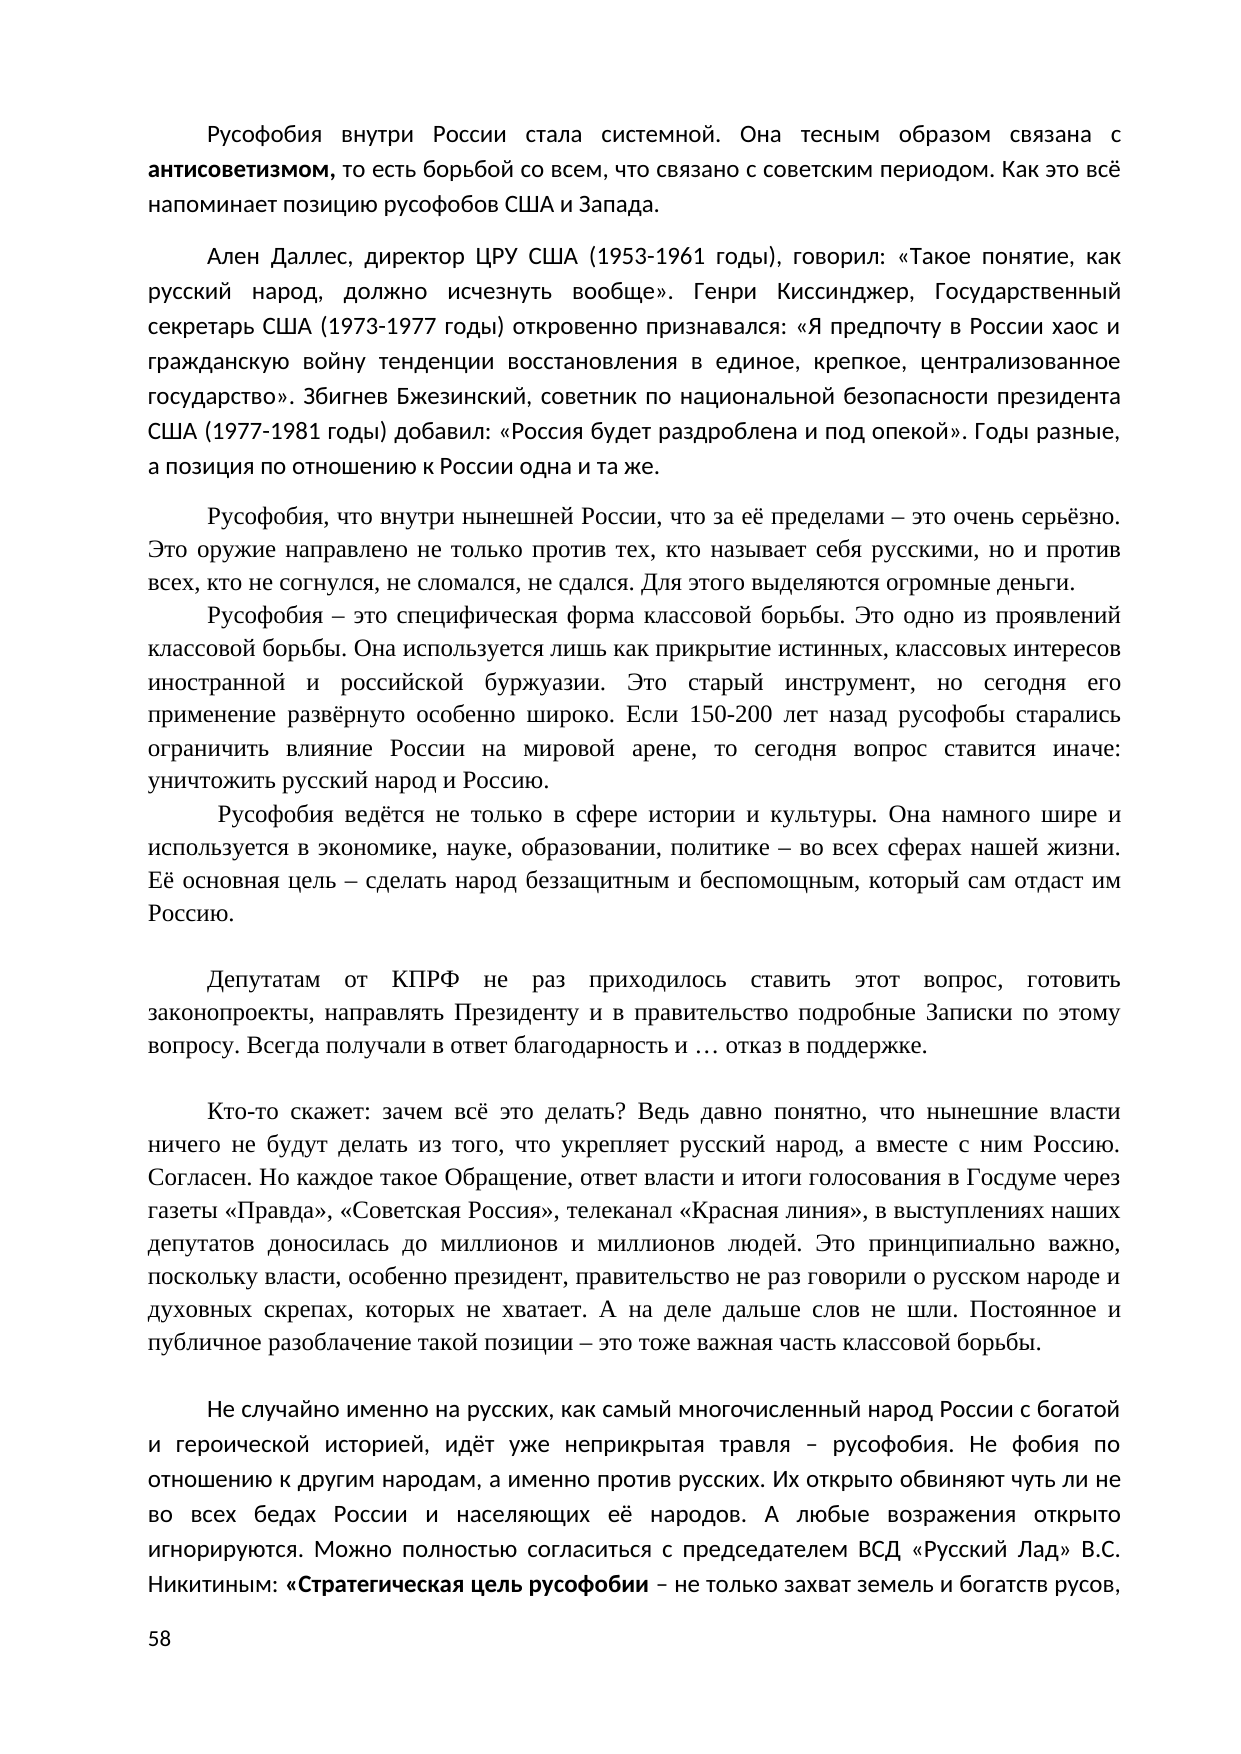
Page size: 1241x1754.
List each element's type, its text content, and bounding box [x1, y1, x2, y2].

text Русофобия ведётся не только в сфере истории и культуры. Она намного шире и используется в экономике, науке, образовании, политике – во всех сферах нашей жизни. Её основная цель – сделать народ беззащитным и беспомощным, который сам отдаст им Россию. [148, 799, 1122, 926]
text Депутатам от КПРФ не раз приходилось ставить этот вопрос, готовить законопроекты, направлять Президенту и в правительство подробные Записки по этому вопросу. Всегда получали в ответ благодарность и … отказ в поддержке. [148, 964, 1122, 1058]
text Кто-то скажет: зачем всё это делать? Ведь давно понятно, что нынешние власти ничего не будут делать из того, что укрепляет русский народ, а вместе с ним Россию. Согласен. Но каждое такое Обращение, ответ власти и итоги голосования в Госдуме через газеты «Правда», «Советская Россия», телеканал «Красная линия», в выступлениях наших депутатов доносилась до миллионов и миллионов людей. Это принципиально важно, поскольку власти, особенно президент, правительство не раз говорили о русском народе и духовных скрепах, которых не хватает. А на деле дальше слов не шли. Постоянное и публичное разоблачение такой позиции – это тоже важная часть классовой борьбы. [148, 1096, 1122, 1356]
text Ален Даллес, директор ЦРУ США (1953-1961 годы), говорил: «Такое понятие, как русский народ, должно исчезнуть вообще». Генри Киссинджер, Государственный секретарь США (1973-1977 годы) откровенно признавался: «Я предпочту в России хаос и гражданскую войну тенденции восстановления в единое, крепкое, централизованное государство». Збигнев Бжезинский, советник по национальной безопасности президента США (1977-1981 годы) добавил: «Россия будет раздроблена и под опекой». Годы разные, а позиция по отношению к России одна и та же. [148, 240, 1122, 480]
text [148, 1393, 1122, 1598]
text Русофобия, что внутри нынешней России, что за её пределами – это очень серьёзно. Это оружие направлено не только против тех, кто называет себя русскими, но и против всех, кто не согнулся, не сломался, не сдался. Для этого выделяются огромные деньги. [148, 501, 1122, 596]
text Русофобия – это специфическая форма классовой борьбы. Это одно из проявлений классовой борьбы. Она используется лишь как прикрытие истинных, классовых интересов иностранной и российской буржуазии. Это старый инструмент, но сегодня его применение развёрнуто особенно широко. Если 150-200 лет назад русофобы старались ограничить влияние России на мировой арене, то сегодня вопрос ставится иначе: уничтожить русский народ и Россию. [148, 601, 1122, 794]
text Русофобия внутри России стала системной. Она тесным образом связана с антисоветизмом, то есть борьбой со всем, что связано с советским периодом. Как это всё напоминает позицию русофобов США и Запада. [148, 118, 1122, 219]
